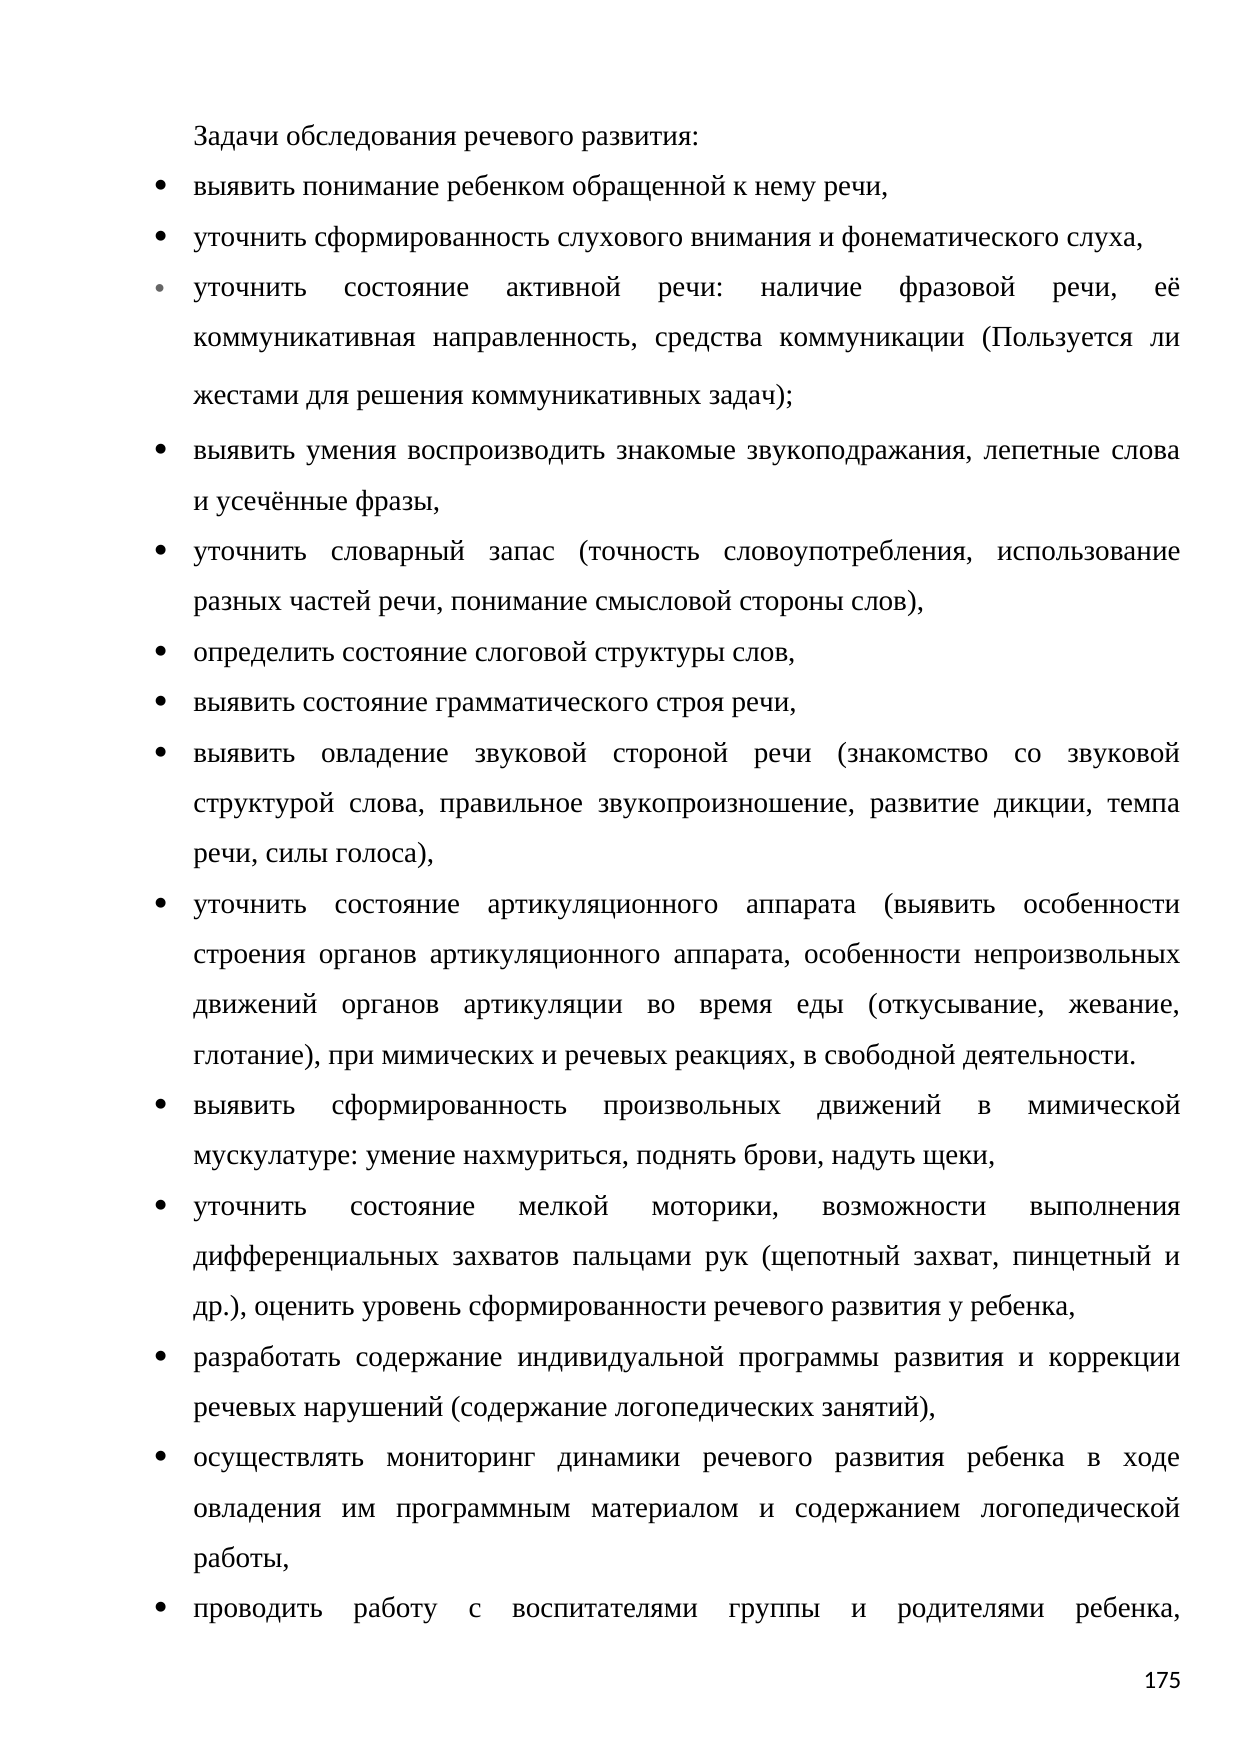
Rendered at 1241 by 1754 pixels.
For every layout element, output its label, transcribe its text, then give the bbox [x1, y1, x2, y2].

list выявить состояние грамматического строя речи, [156, 684, 1181, 718]
list уточнить сформированность слухового внимания и фонематического слуха, [156, 219, 1181, 252]
list определить состояние слоговой структуры слов, [156, 634, 1181, 667]
list разработать содержание индивидуальной программы развития и коррекции речевых нарушений (содержание логопедических занятий), [156, 1339, 1181, 1423]
list уточнить словарный запас (точность словоупотребления, использование разных частей речи, понимание смысловой стороны слов), [156, 533, 1181, 617]
list выявить сформированность произвольных движений в мимической мускулатуре: умение нахмуриться, поднять брови, надуть щеки, [156, 1087, 1181, 1171]
list выявить понимание ребенком обращенной к нему речи, [156, 168, 1181, 202]
list уточнить состояние активной речи: наличие фразовой речи, её коммуникативная направленность, средства коммуникации (Пользуется ли жестами для решения коммуникативных задач); [156, 269, 1181, 413]
text Задачи обследования речевого развития: [118, 118, 1181, 152]
list уточнить состояние артикуляционного аппарата (выявить особенности строения органов артикуляционного аппарата, особенности непроизвольных движений органов артикуляции во время еды (откусывание, жевание, глотание), при мимических и речевых реакциях, в свободной деятельности. [156, 886, 1181, 1070]
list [156, 1591, 1181, 1624]
list осуществлять мониторинг динамики речевого развития ребенка в ходе овладения им программным материалом и содержанием логопедической работы, [156, 1439, 1181, 1574]
list выявить умения воспроизводить знакомые звукоподражания, лепетные слова и усечённые фразы, [156, 432, 1181, 516]
list уточнить состояние мелкой моторики, возможности выполнения дифференциальных захватов пальцами рук (щепотный захват, пинцетный и др.), оценить уровень сформированности речевого развития у ребенка, [156, 1188, 1181, 1322]
list выявить овладение звуковой стороной речи (знакомство со звуковой структурой слова, правильное звукопроизношение, развитие дикции, темпа речи, силы голоса), [156, 735, 1181, 869]
